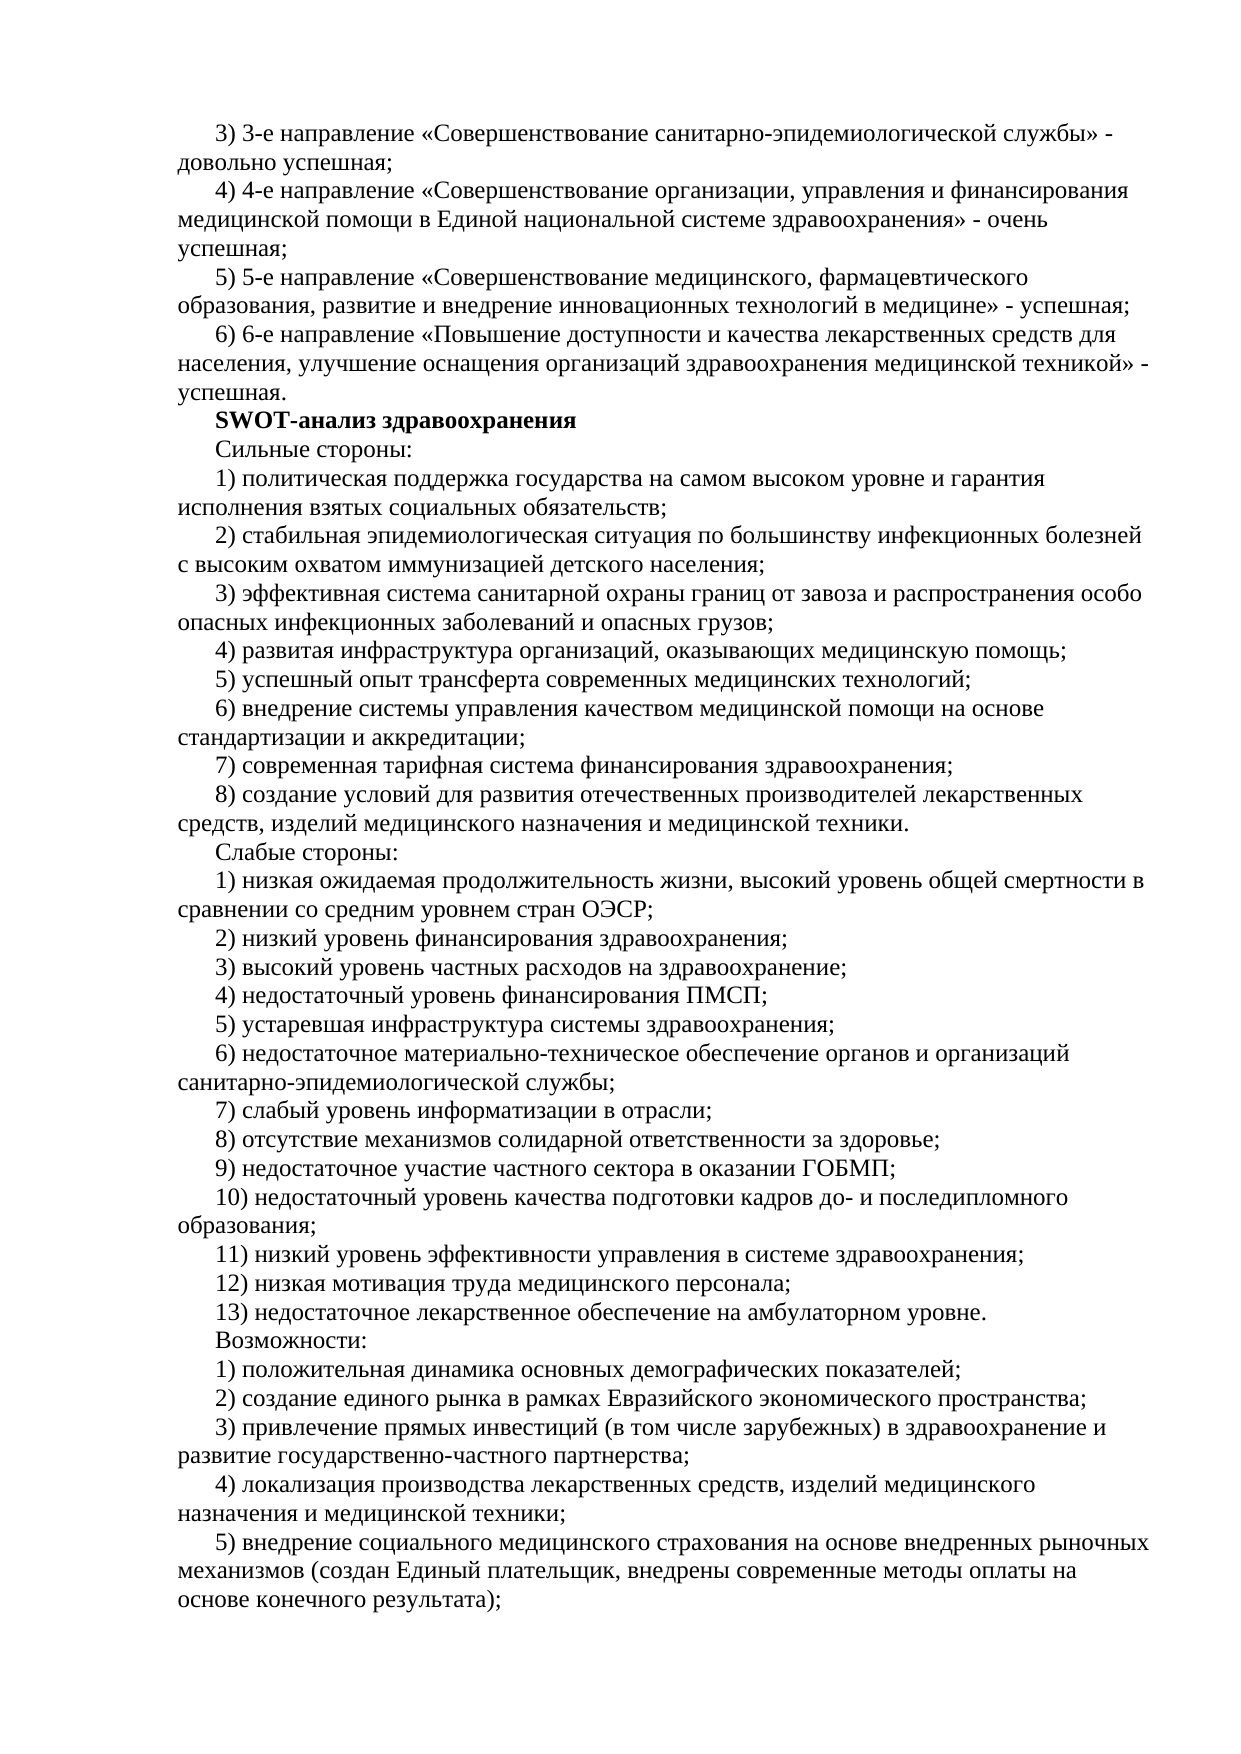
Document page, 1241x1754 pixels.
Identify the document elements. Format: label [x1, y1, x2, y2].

text [177, 118, 1152, 1613]
